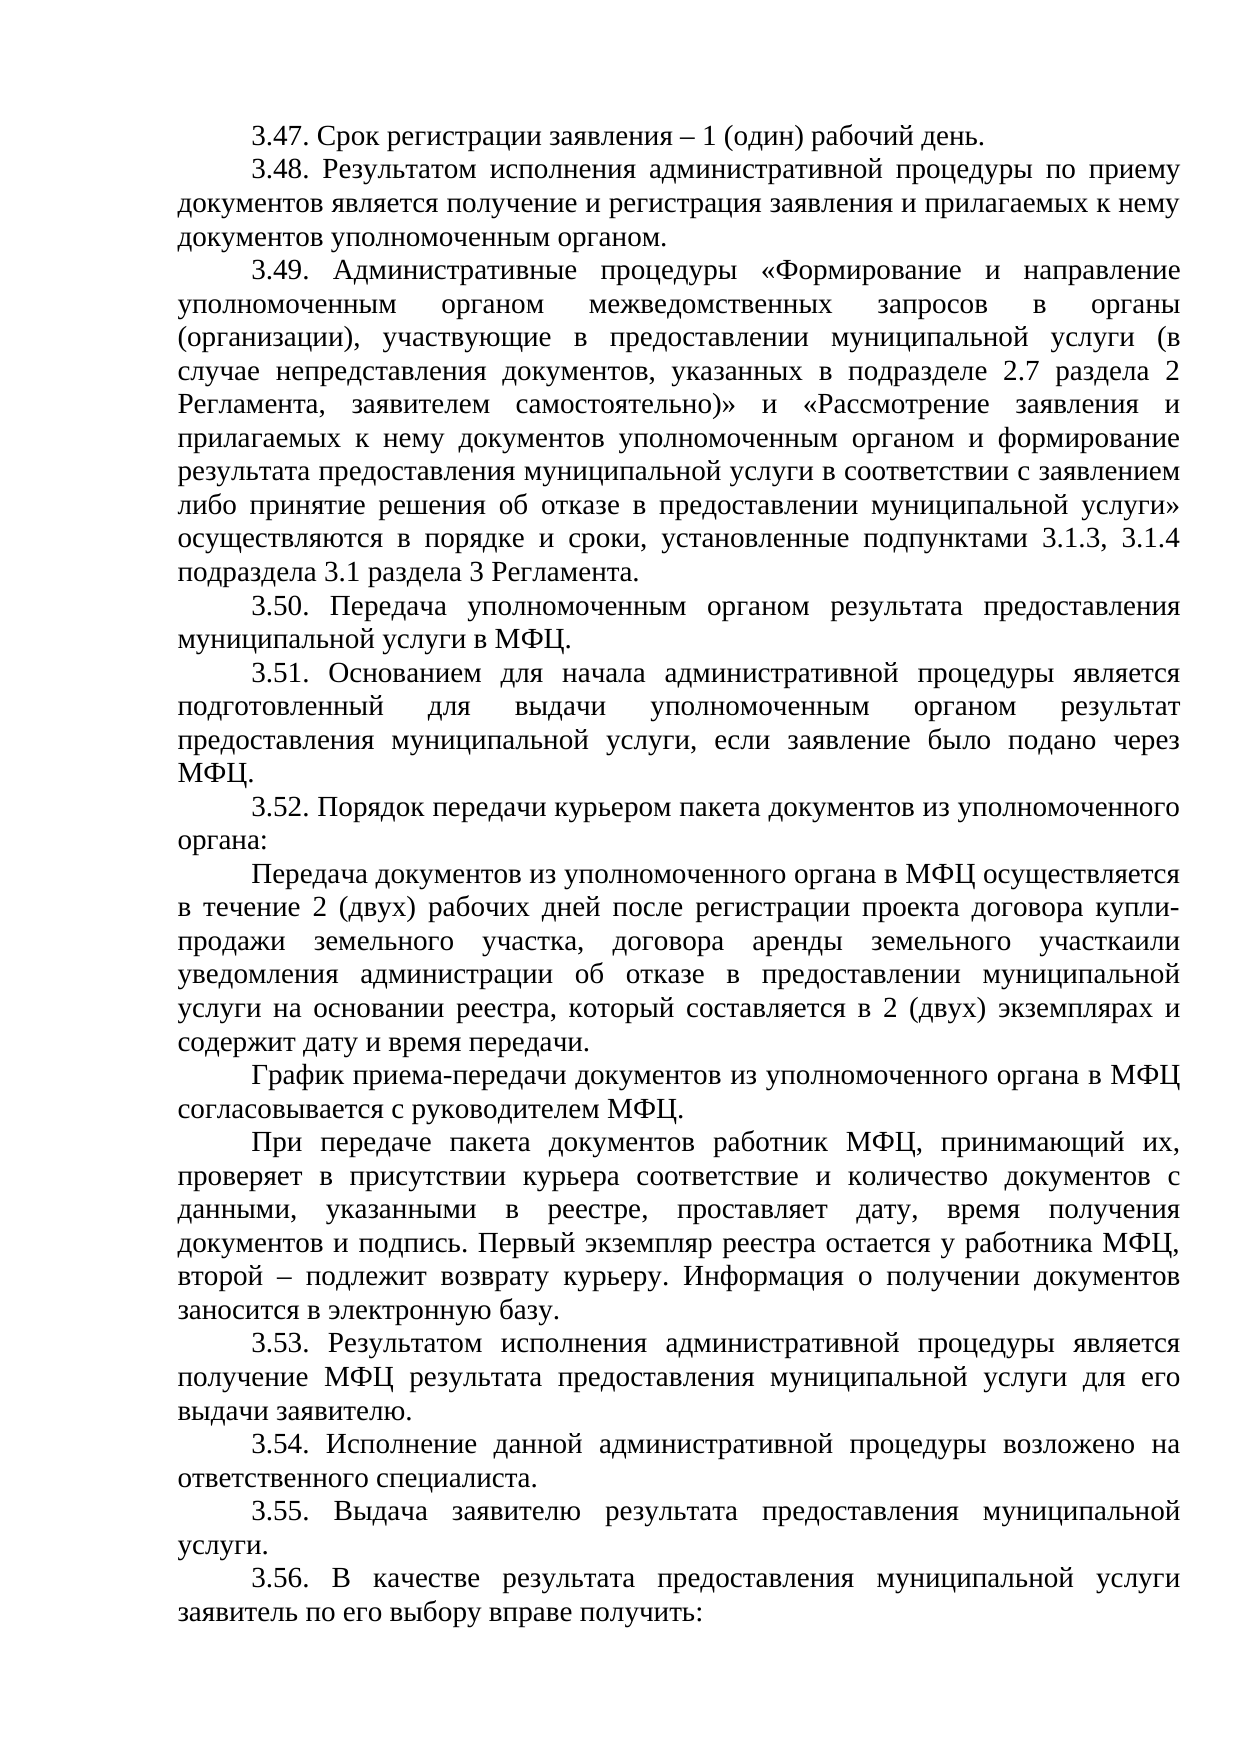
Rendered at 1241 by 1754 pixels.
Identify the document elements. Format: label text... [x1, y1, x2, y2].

text 3.48. Результатом исполнения административной процедуры по приему документов является получение и регистрация заявления и прилагаемых к нему документов уполномоченным органом. [177, 152, 1181, 252]
text 3.47. Срок регистрации заявления – 1 (один) рабочий день. [177, 118, 1181, 152]
text 3.54. Исполнение данной административной процедуры возложено на ответственного специалиста. [177, 1426, 1181, 1493]
text 3.50. Передача уполномоченным органом результата предоставления муниципальной услуги в МФЦ. [177, 588, 1181, 655]
text 3.55. Выдача заявителю результата предоставления муниципальной услуги. [177, 1493, 1181, 1560]
text 3.56. В качестве результата предоставления муниципальной услуги заявитель по его выбору вправе получить: [177, 1560, 1181, 1627]
text 3.51. Основанием для начала административной процедуры является подготовленный для выдачи уполномоченным органом результат предоставления муниципальной услуги, если заявление было подано через МФЦ. [177, 655, 1181, 789]
text График приема-передачи документов из уполномоченного органа в МФЦ согласовывается с руководителем МФЦ. [177, 1057, 1181, 1124]
text 3.52. Порядок передачи курьером пакета документов из уполномоченного органа: [177, 789, 1181, 856]
text Передача документов из уполномоченного органа в МФЦ осуществляется в течение 2 (двух) рабочих дней после регистрации проекта договора купли-продажи земельного участка, договора аренды земельного участкаили уведомления администрации об отказе в предоставлении муниципальной услуги на основании реестра, который составляется в 2 (двух) экземплярах и содержит дату и время передачи. [177, 856, 1181, 1057]
text 3.49. Административные процедуры «Формирование и направление уполномоченным органом межведомственных запросов в органы (организации), участвующие в предоставлении муниципальной услуги (в случае непредставления документов, указанных в подразделе 2.7 раздела 2 Регламента, заявителем самостоятельно)» и «Рассмотрение заявления и прилагаемых к нему документов уполномоченным органом и формирование результата предоставления муниципальной услуги в соответствии с заявлением либо принятие решения об отказе в предоставлении муниципальной услуги» осуществляются в порядке и сроки, установленные подпунктами 3.1.3, 3.1.4 подраздела 3.1 раздела 3 Регламента. [177, 252, 1181, 588]
text При передаче пакета документов работник МФЦ, принимающий их, проверяет в присутствии курьера соответствие и количество документов с данными, указанными в реестре, проставляет дату, время получения документов и подпись. Первый экземпляр реестра остается у работника МФЦ, второй – подлежит возврату курьеру. Информация о получении документов заносится в электронную базу. [177, 1124, 1181, 1326]
text 3.53. Результатом исполнения административной процедуры является получение МФЦ результата предоставления муниципальной услуги для его выдачи заявителю. [177, 1326, 1181, 1426]
